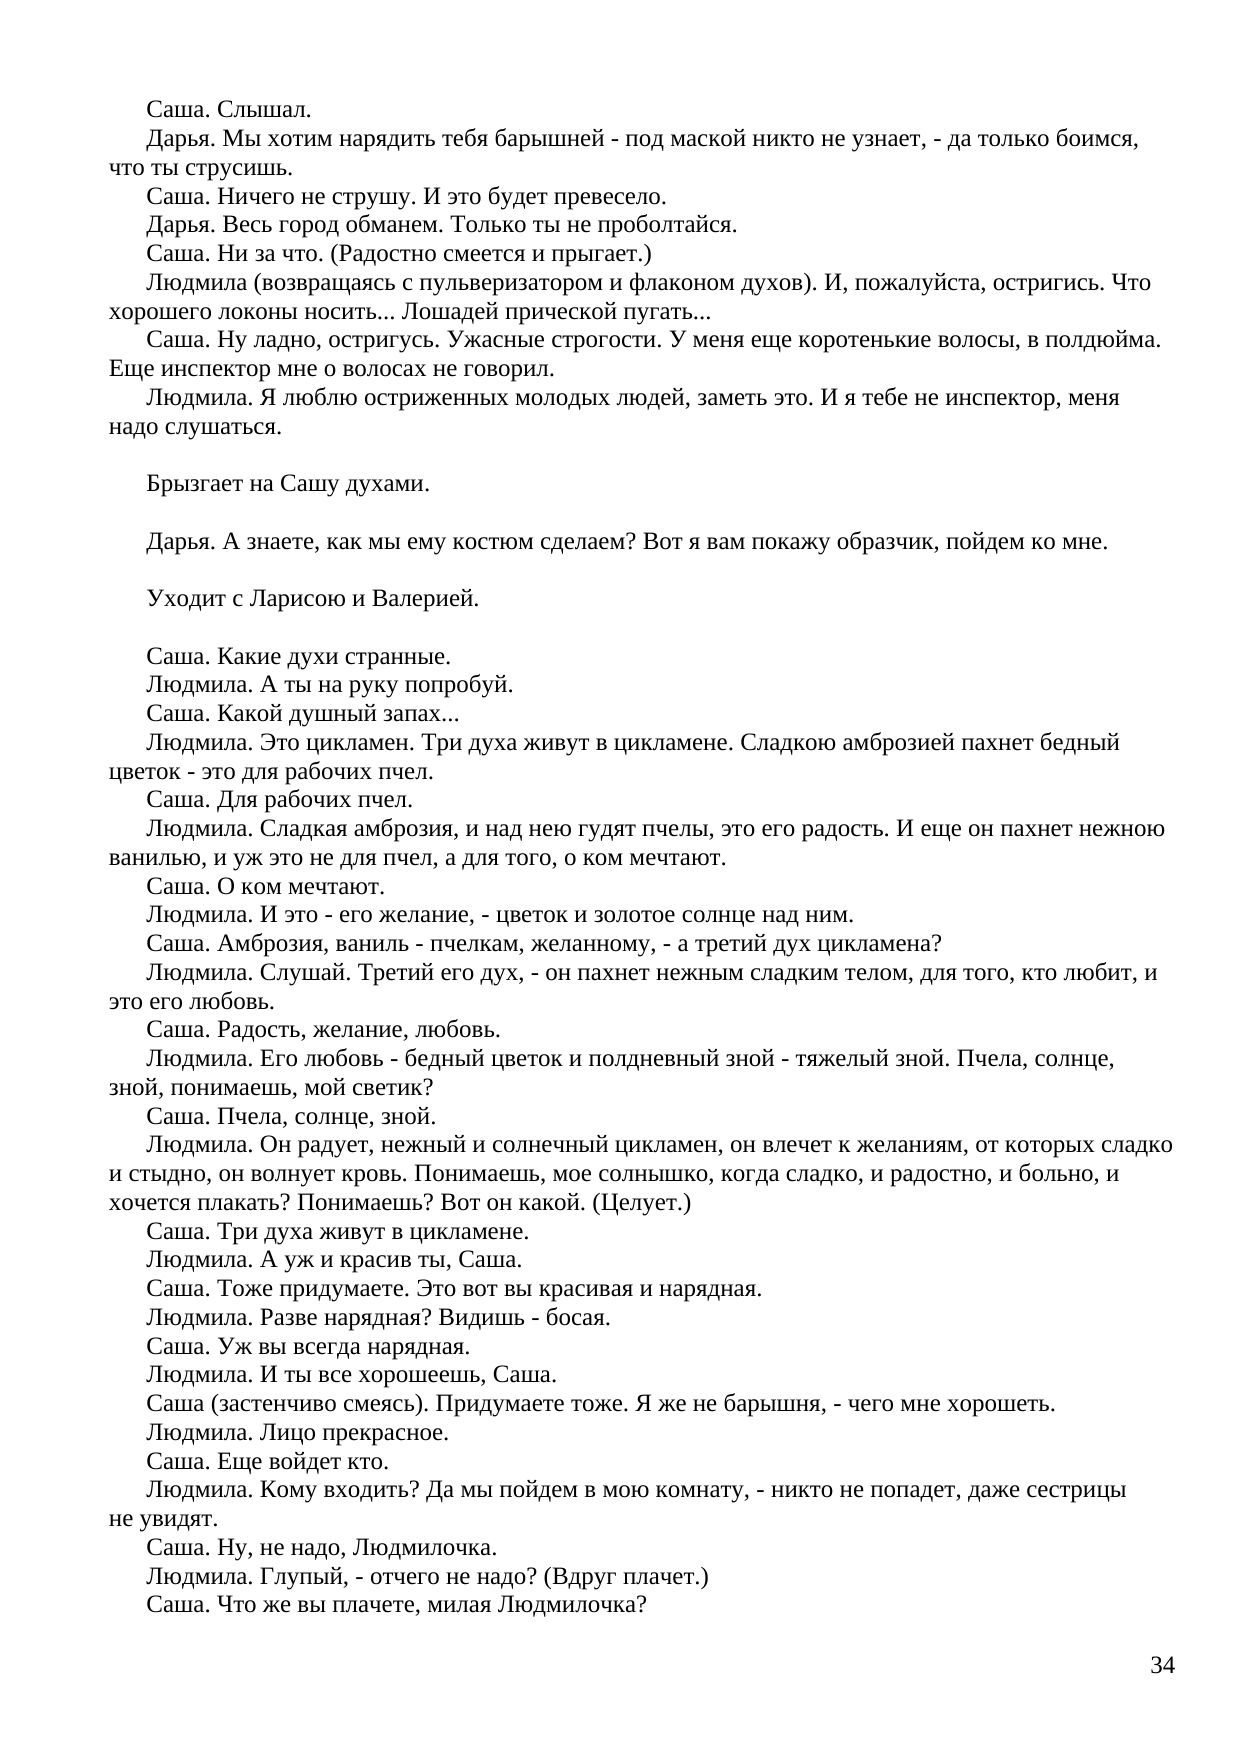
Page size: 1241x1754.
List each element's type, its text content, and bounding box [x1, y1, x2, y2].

text Людмила. Разве нарядная? Видишь - босая. [109, 1302, 1175, 1331]
text Людмила. Это цикламен. Три духа живут в цикламене. Сладкою амброзией пахнет бедный цветок - это для рабочих пчел. [109, 727, 1175, 784]
text Саша. Уж вы всегда нарядная. [109, 1331, 1175, 1359]
text Людмила. Сладкая амброзия, и над нею гудят пчелы, это его радость. И еще он пахнет нежною ванилью, и уж это не для пчел, а для того, о ком мечтают. [109, 813, 1175, 871]
text Людмила. А уж и красив ты, Саша. [109, 1244, 1175, 1273]
text Саша. О ком мечтают. [109, 871, 1175, 899]
text Саша. Радость, желание, любовь. [109, 1014, 1175, 1043]
text Людмила. Лицо прекрасное. [109, 1417, 1175, 1446]
text Саша. Еще войдет кто. [109, 1446, 1175, 1474]
text Саша. Пчела, солнце, зной. [109, 1101, 1175, 1129]
text Саша. Три духа живут в цикламене. [109, 1216, 1175, 1244]
text Людмила. Он радует, нежный и солнечный цикламен, он влечет к желаниям, от которых сладко и стыдно, он волнует кровь. Понимаешь, мое солнышко, когда сладко, и радостно, и больно, и хочется плакать? Понимаешь? Вот он какой. (Целует.) [109, 1129, 1175, 1216]
text Дарья. Весь город обманем. Только ты не проболтайся. [109, 209, 1175, 238]
text Людмила. И это - его желание, - цветок и золотое солнце над ним. [109, 899, 1175, 928]
text Людмила. Его любовь - бедный цветок и полдневный зной - тяжелый зной. Пчела, солнце, зной, понимаешь, мой светик? [109, 1043, 1175, 1101]
text Саша. Какой душный запах... [109, 698, 1175, 727]
text Дарья. А знаете, как мы ему костюм сделаем? Вот я вам покажу образчик, пойдем ко мне. [109, 526, 1175, 554]
text Саша. Какие духи странные. [109, 641, 1175, 669]
text Уходит с Ларисою и Валерией. [109, 583, 1175, 612]
text Саша (застенчиво смеясь). Придумаете тоже. Я же не барышня, - чего мне хорошеть. [109, 1388, 1175, 1417]
text Людмила. И ты все хорошеешь, Саша. [109, 1359, 1175, 1388]
text Саша. Что же вы плачете, милая Людмилочка? [109, 1589, 1175, 1618]
text Брызгает на Сашу духами. [109, 468, 1175, 497]
text Саша. Ни за что. (Радостно смеется и прыгает.) [109, 238, 1175, 267]
text Саша. Ну, не надо, Людмилочка. [109, 1532, 1175, 1561]
text Саша. Для рабочих пчел. [109, 784, 1175, 813]
text Людмила. Я люблю остриженных молодых людей, заметь это. И я тебе не инспектор, меня надо слушаться. [109, 382, 1175, 439]
text Саша. Амброзия, ваниль - пчелкам, желанному, - а третий дух цикламена? [109, 928, 1175, 957]
text Саша. Тоже придумаете. Это вот вы красивая и нарядная. [109, 1273, 1175, 1302]
text Людмила. Слушай. Третий его дух, - он пахнет нежным сладким телом, для того, кто любит, и это его любовь. [109, 957, 1175, 1014]
text Людмила. Глупый, - отчего не надо? (Вдруг плачет.) [109, 1561, 1175, 1589]
text Саша. Слышал. [109, 94, 1175, 123]
text Саша. Ничего не струшу. И это будет превесело. [109, 181, 1175, 209]
text Саша. Ну ладно, остригусь. Ужасные строгости. У меня еще коротенькие волосы, в полдюйма. Еще инспектор мне о волосах не говорил. [109, 324, 1175, 382]
text Людмила (возвращаясь с пульверизатором и флаконом духов). И, пожалуйста, остригись. Что хорошего локоны носить... Лошадей прической пугать... [109, 267, 1175, 324]
text Людмила. Кому входить? Да мы пойдем в мою комнату, - никто не попадет, даже сестрицы [109, 1474, 1175, 1503]
text Дарья. Мы хотим нарядить тебя барышней - под маской никто не узнает, - да только боимся, что ты струсишь. [109, 123, 1175, 181]
text Людмила. А ты на руку попробуй. [109, 669, 1175, 698]
text не увидят. [109, 1503, 1175, 1532]
